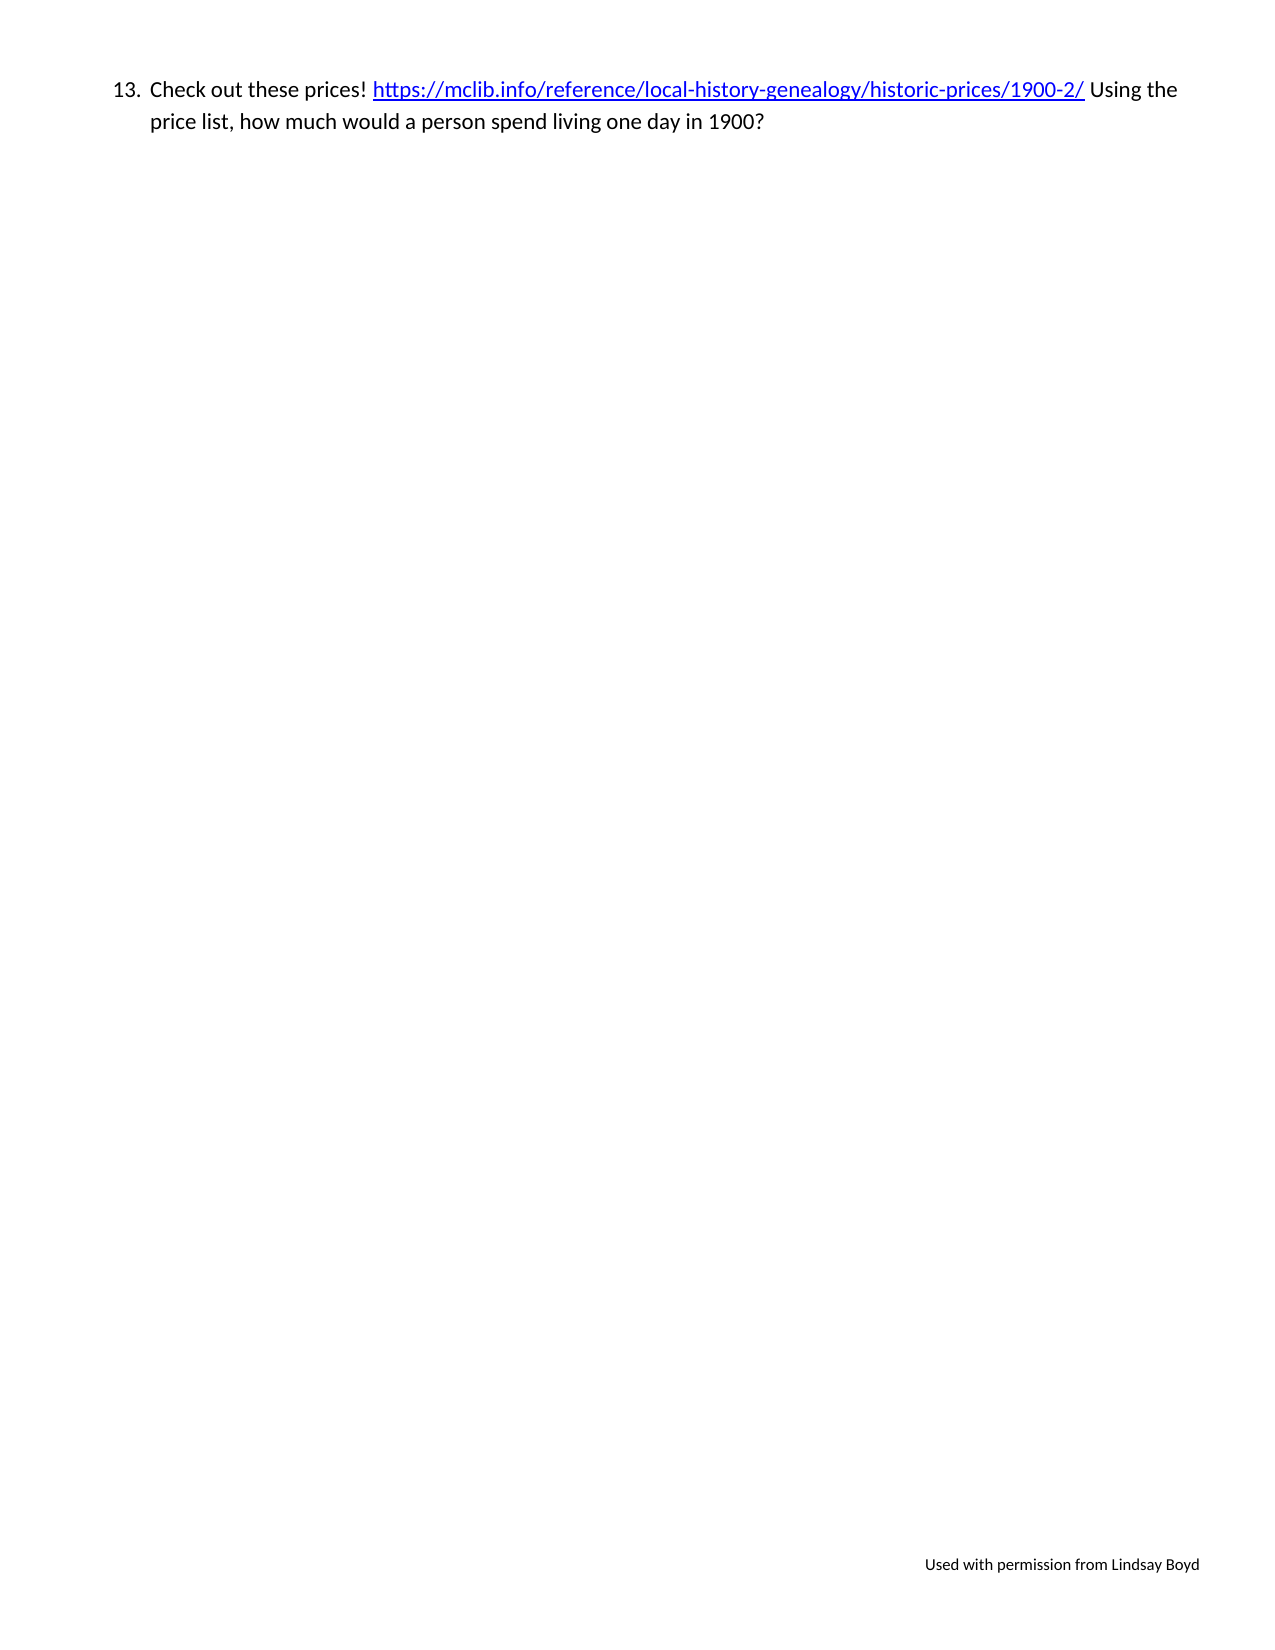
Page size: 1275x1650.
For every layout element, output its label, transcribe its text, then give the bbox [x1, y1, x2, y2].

list Check out these prices! https://mclib.info/reference/local-history-genealogy/historic-prices/1900-2/ Using the price list, how much would a person spend living one day in 1900? [112, 75, 1200, 135]
